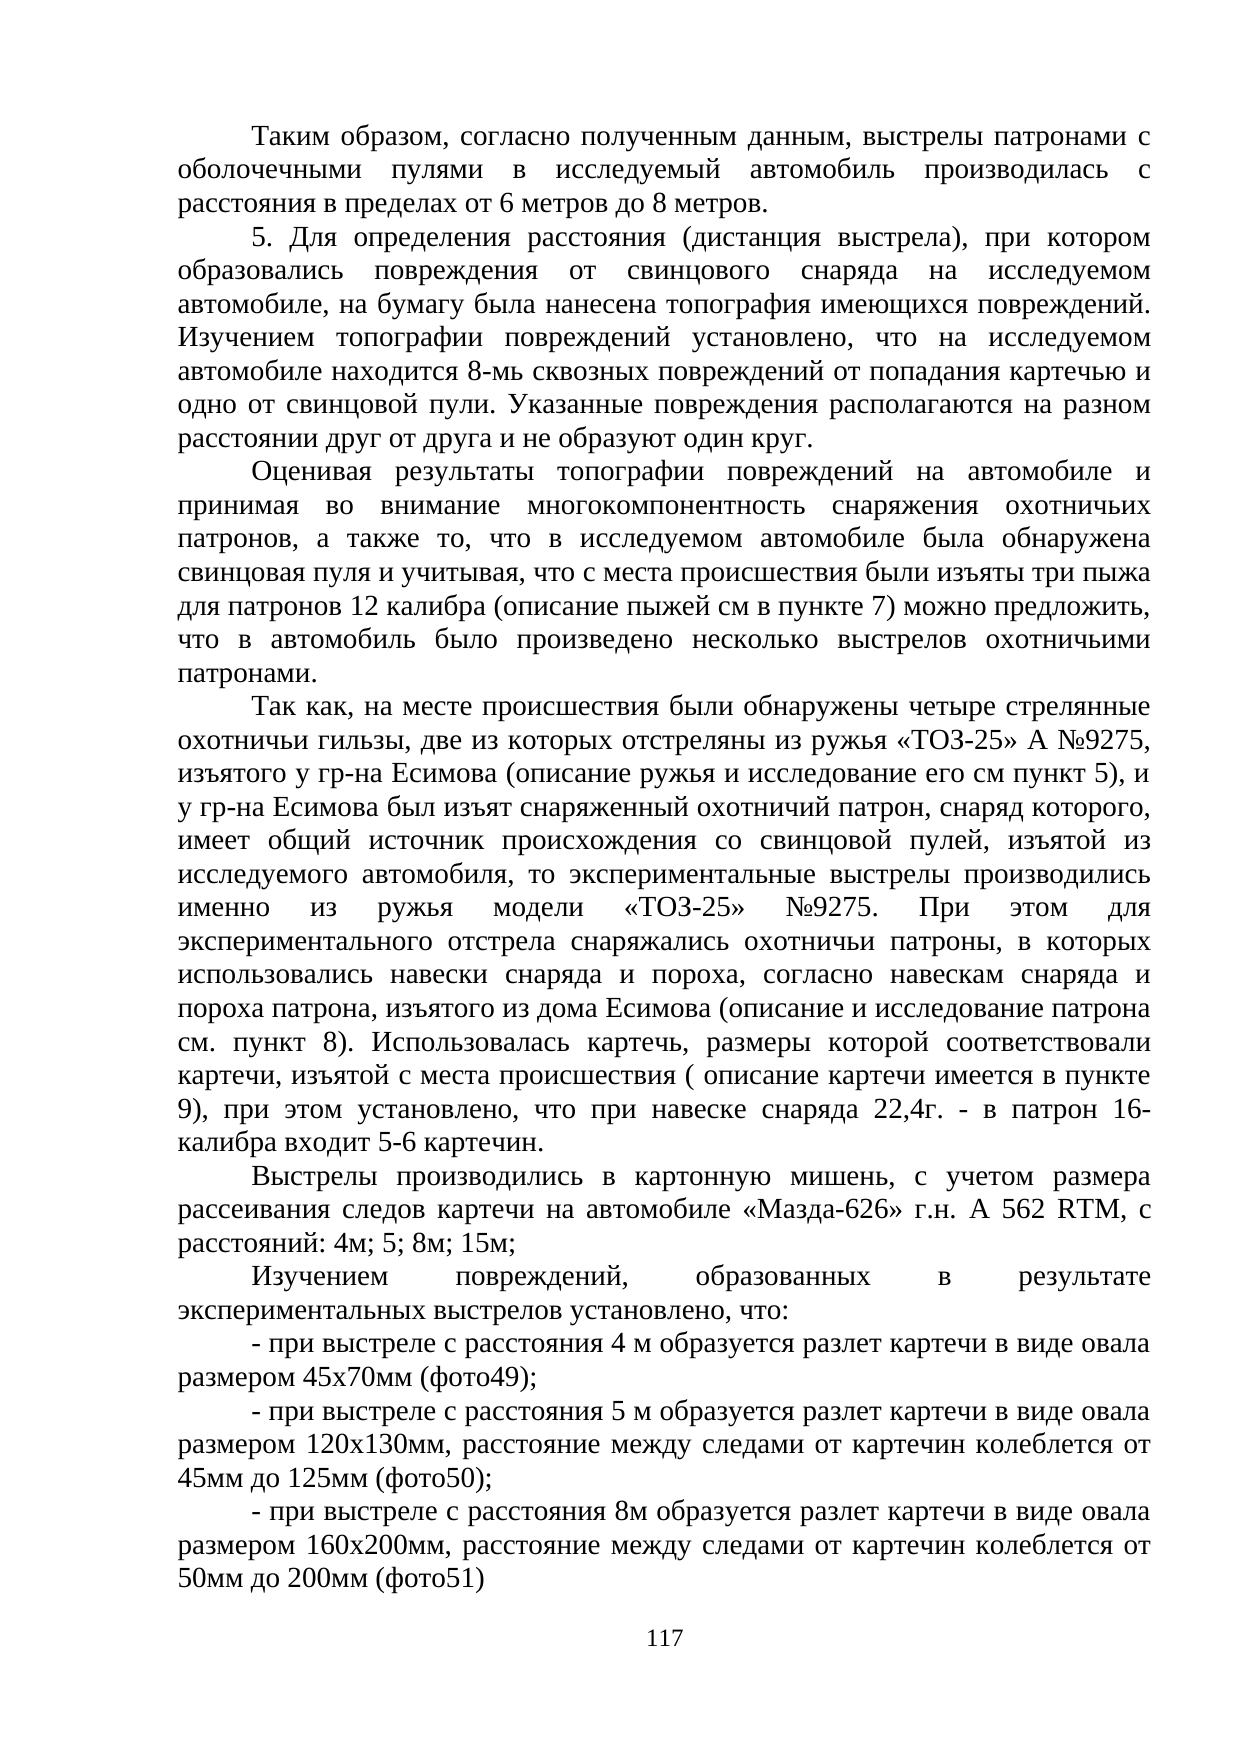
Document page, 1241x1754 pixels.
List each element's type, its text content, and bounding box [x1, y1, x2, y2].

text Выстрелы производились в картонную мишень, с учетом размера рассеивания следов картечи на автомобиле «Мазда-626» г.н. A 562 RTM, с расстояний: 4м; 5; 8м; 15м; [177, 1158, 1152, 1258]
text 5. Для определения расстояния (дистанция выстрела), при котором образовались повреждения от свинцового снаряда на исследуемом автомобиле, на бумагу была нанесена топография имеющихся повреждений. Изучением топографии повреждений установлено, что на исследуемом автомобиле находится 8-мь сквозных повреждений от попадания картечью и одно от свинцовой пули. Указанные повреждения располагаются на разном расстоянии друг от друга и не образуют один круг. [177, 219, 1152, 453]
text Изучением повреждений, образованных в результате экспериментальных выстрелов установлено, что: [177, 1258, 1152, 1326]
text - при выстреле с расстояния образуется разлет картечи в виде овала размером 120х130мм, расстояние между следами от картечин колеблется от 45мм до 125мм (фото50); [177, 1393, 1152, 1493]
text Таким образом, согласно полученным данным, выстрелы патронами с оболочечными пулями в исследуемый автомобиль производилась с расстояния в пределах от до . [177, 118, 1152, 219]
text Оценивая результаты топографии повреждений на автомобиле и принимая во внимание многокомпонентность снаряжения охотничьих патронов, а также то, что в исследуемом автомобиле была обнаружена свинцовая пуля и учитывая, что с места происшествия были изъяты три пыжа для патронов 12 калибра (описание пыжей см в пункте 7) можно предложить, что в автомобиль было произведено несколько выстрелов охотничьими патронами. [177, 453, 1152, 688]
text Так как, на месте происшествия были обнаружены четыре стрелянные охотничьи гильзы, две из которых отстреляны из ружья «ТОЗ-25» А №9275, изъятого у гр-на Есимова (описание ружья и исследование его см пункт 5), и у гр-на Есимова был изъят снаряженный охотничий патрон, снаряд которого, имеет общий источник происхождения со свинцовой пулей, изъятой из исследуемого автомобиля, то экспериментальные выстрелы производились именно из ружья модели «ТОЗ-25» №9275. При этом для экспериментального отстрела снаряжались охотничьи патроны, в которых использовались навески снаряда и пороха, согласно навескам снаряда и пороха патрона, изъятого из дома Есимова (описание и исследование патрона см. пункт 8). Использовалась картечь, размеры которой соответствовали картечи, изъятой с места происшествия ( описание картечи имеется в пункте 9), при этом установлено, что при навеске снаряда 22,4г. - в патрон 16-калибра входит 5-6 картечин. [177, 688, 1152, 1158]
text - при выстреле с расстояния 8м образуется разлет картечи в виде овала размером 160х200мм, расстояние между следами от картечин колеблется от 50мм до 200мм (фото51) [177, 1493, 1152, 1594]
text - при выстреле с расстояния образуется разлет картечи в виде овала размером 45х70мм (фото49); [177, 1326, 1152, 1393]
